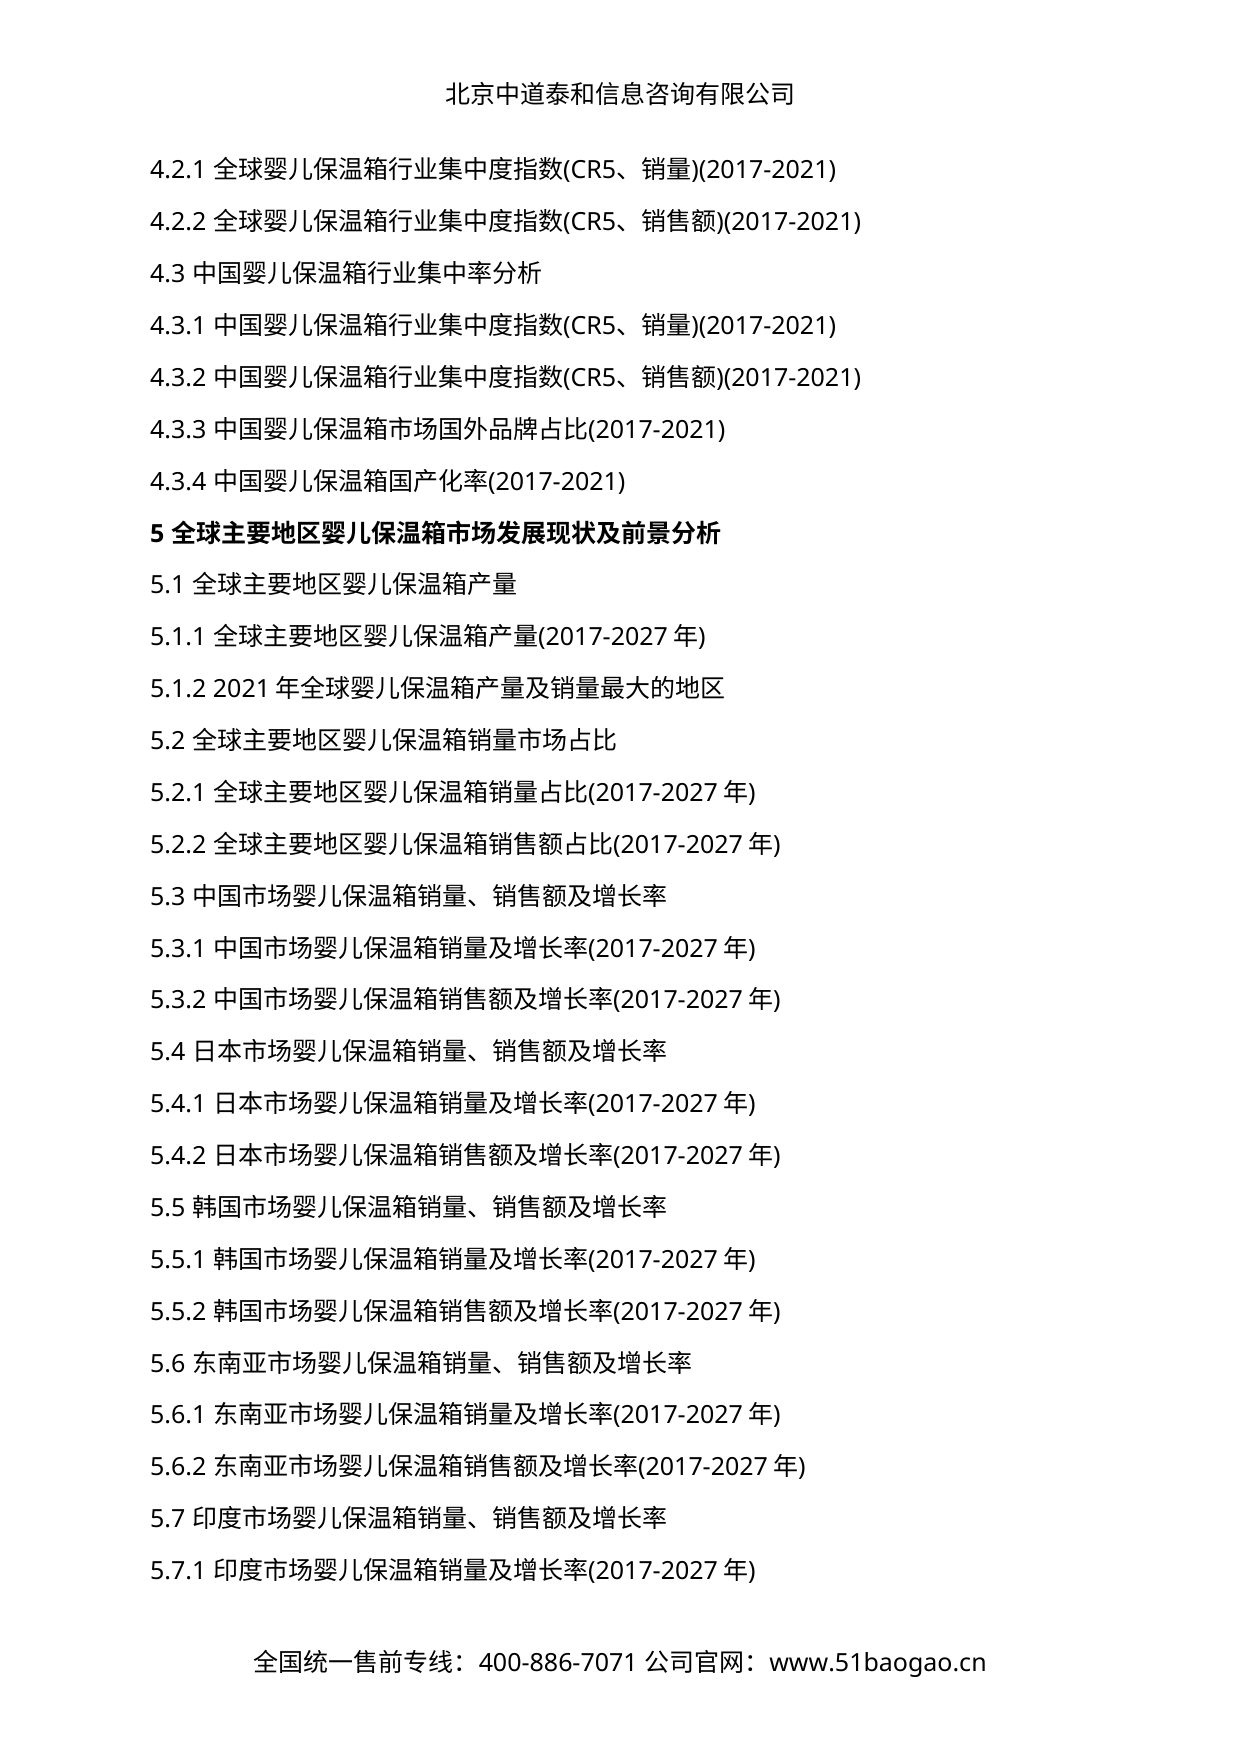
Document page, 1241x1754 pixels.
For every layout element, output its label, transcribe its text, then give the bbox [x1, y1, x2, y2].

text 5.4 日本市场婴儿保温箱销量、销售额及增长率 [150, 1032, 1090, 1068]
text 5.2.2 全球主要地区婴儿保温箱销售额占比(2017-2027年) [150, 824, 1090, 861]
text 5.4.2 日本市场婴儿保温箱销售额及增长率(2017-2027年) [150, 1136, 1090, 1172]
text 5.4.1 日本市场婴儿保温箱销量及增长率(2017-2027年) [150, 1084, 1090, 1120]
text 5.3.2 中国市场婴儿保温箱销售额及增长率(2017-2027年) [150, 980, 1090, 1016]
text 5.5 韩国市场婴儿保温箱销量、销售额及增长率 [150, 1187, 1090, 1224]
text 5.6.1 东南亚市场婴儿保温箱销量及增长率(2017-2027年) [150, 1395, 1090, 1431]
text 5.2.1 全球主要地区婴儿保温箱销量占比(2017-2027年) [150, 772, 1090, 809]
text 4.3.2 中国婴儿保温箱行业集中度指数(CR5、销售额)(2017-2021) [150, 357, 1090, 394]
text 5.7 印度市场婴儿保温箱销量、销售额及增长率 [150, 1499, 1090, 1535]
text 5.6 东南亚市场婴儿保温箱销量、销售额及增长率 [150, 1343, 1090, 1379]
text 5.3.1 中国市场婴儿保温箱销量及增长率(2017-2027年) [150, 928, 1090, 964]
text 4.2.2 全球婴儿保温箱行业集中度指数(CR5、销售额)(2017-2021) [150, 202, 1090, 238]
text 5.1.1 全球主要地区婴儿保温箱产量(2017-2027年) [150, 617, 1090, 653]
text 4.2.1 全球婴儿保温箱行业集中度指数(CR5、销量)(2017-2021) [150, 150, 1090, 186]
text 5.6.2 东南亚市场婴儿保温箱销售额及增长率(2017-2027年) [150, 1447, 1090, 1483]
text 5.7.1 印度市场婴儿保温箱销量及增长率(2017-2027年) [150, 1551, 1090, 1587]
text 4.3.4 中国婴儿保温箱国产化率(2017-2021) [150, 461, 1090, 497]
text 5.2 全球主要地区婴儿保温箱销量市场占比 [150, 721, 1090, 757]
text 5.1.2 2021年全球婴儿保温箱产量及销量最大的地区 [150, 669, 1090, 705]
text 5.3 中国市场婴儿保温箱销量、销售额及增长率 [150, 876, 1090, 912]
text 4.3 中国婴儿保温箱行业集中率分析 [150, 254, 1090, 290]
text 5.5.1 韩国市场婴儿保温箱销量及增长率(2017-2027年) [150, 1239, 1090, 1276]
text 4.3.3 中国婴儿保温箱市场国外品牌占比(2017-2021) [150, 409, 1090, 446]
text 4.3.1 中国婴儿保温箱行业集中度指数(CR5、销量)(2017-2021) [150, 306, 1090, 342]
text 5.1 全球主要地区婴儿保温箱产量 [150, 565, 1090, 601]
text 5.5.2 韩国市场婴儿保温箱销售额及增长率(2017-2027年) [150, 1291, 1090, 1327]
text 5 全球主要地区婴儿保温箱市场发展现状及前景分析 [150, 513, 1090, 549]
